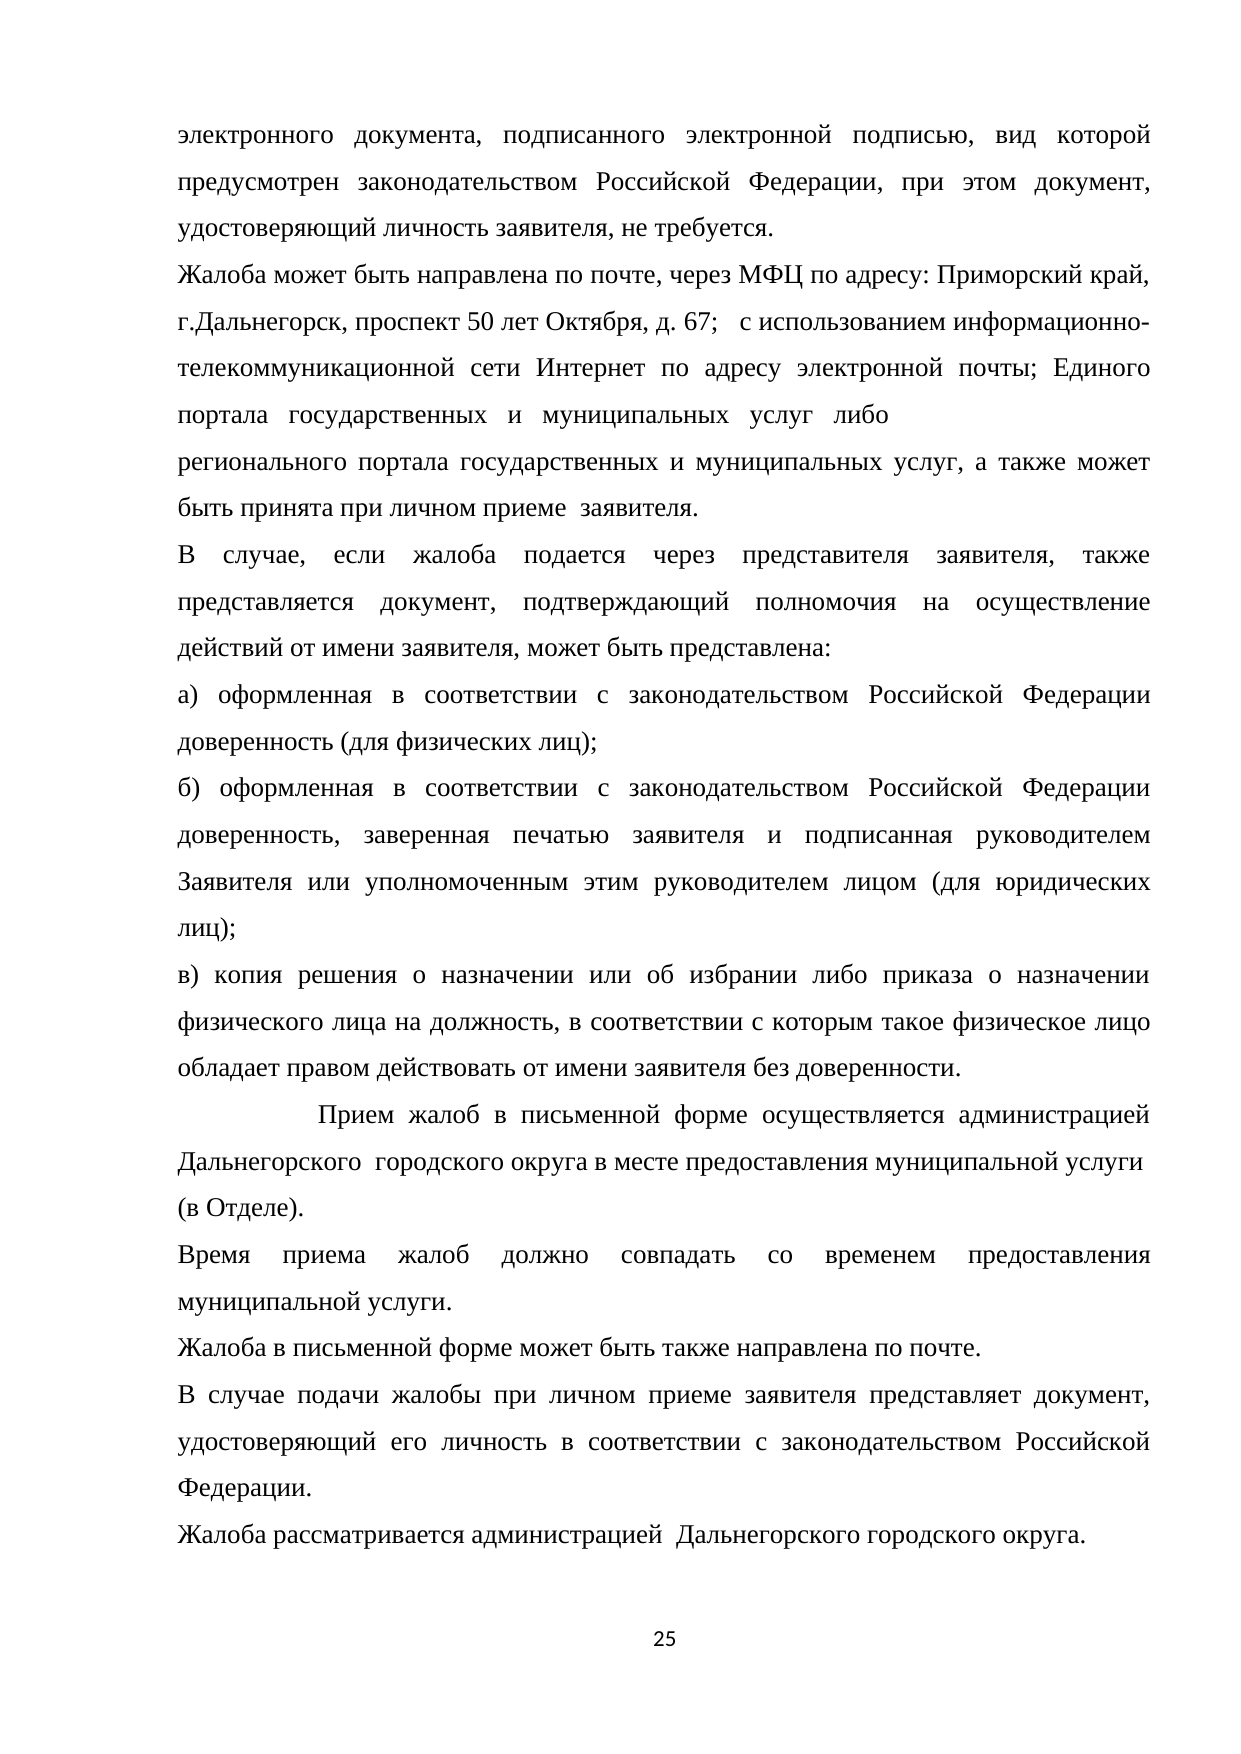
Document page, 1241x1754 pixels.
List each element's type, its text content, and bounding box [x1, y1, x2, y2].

text б) оформленная в соответствии с законодательством Российской Федерации доверенность, заверенная печатью заявителя и подписанная руководителем Заявителя или уполномоченным этим руководителем лицом (для юридических лиц); [177, 771, 1152, 943]
text регионального портала государственных и муниципальных услуг, а также может быть принята при личном приеме заявителя. [177, 445, 1152, 523]
text в) копия решения о назначении или об избрании либо приказа о назначении физического лица на должность, в соответствии с которым такое физическое лицо обладает правом действовать от имени заявителя без доверенности. [177, 958, 1152, 1083]
text Время приема жалоб должно совпадать со временем предоставления муниципальной услуги. [177, 1238, 1152, 1316]
text В случае, если жалоба подается через представителя заявителя, также представляется документ, подтверждающий полномочия на осуществление действий от имени заявителя, может быть представлена: [177, 538, 1152, 663]
text Жалоба рассматривается администрацией Дальнегорского городского округа. [177, 1518, 1152, 1549]
text Жалоба может быть направлена по почте, через МФЦ по адресу: Приморский край, г.Дальнегорск, проспект 50 лет Октября, д. 67; с использованием информационно-телекоммуникационной сети Интернет по адресу электронной почты; Единого портала государственных и муниципальных услуг либо [177, 258, 1152, 429]
text Прием жалоб в письменной форме осуществляется администрацией Дальнегорского городского округа в месте предоставления муниципальной услуги [177, 1098, 1152, 1176]
text (в Отделе). [177, 1191, 1152, 1223]
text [177, 118, 1152, 243]
text Жалоба в письменной форме может быть также направлена по почте. [177, 1331, 1152, 1363]
text В случае подачи жалобы при личном приеме заявителя представляет документ, удостоверяющий его личность в соответствии с законодательством Российской Федерации. [177, 1378, 1152, 1503]
text а) оформленная в соответствии с законодательством Российской Федерации доверенность (для физических лиц); [177, 678, 1152, 756]
